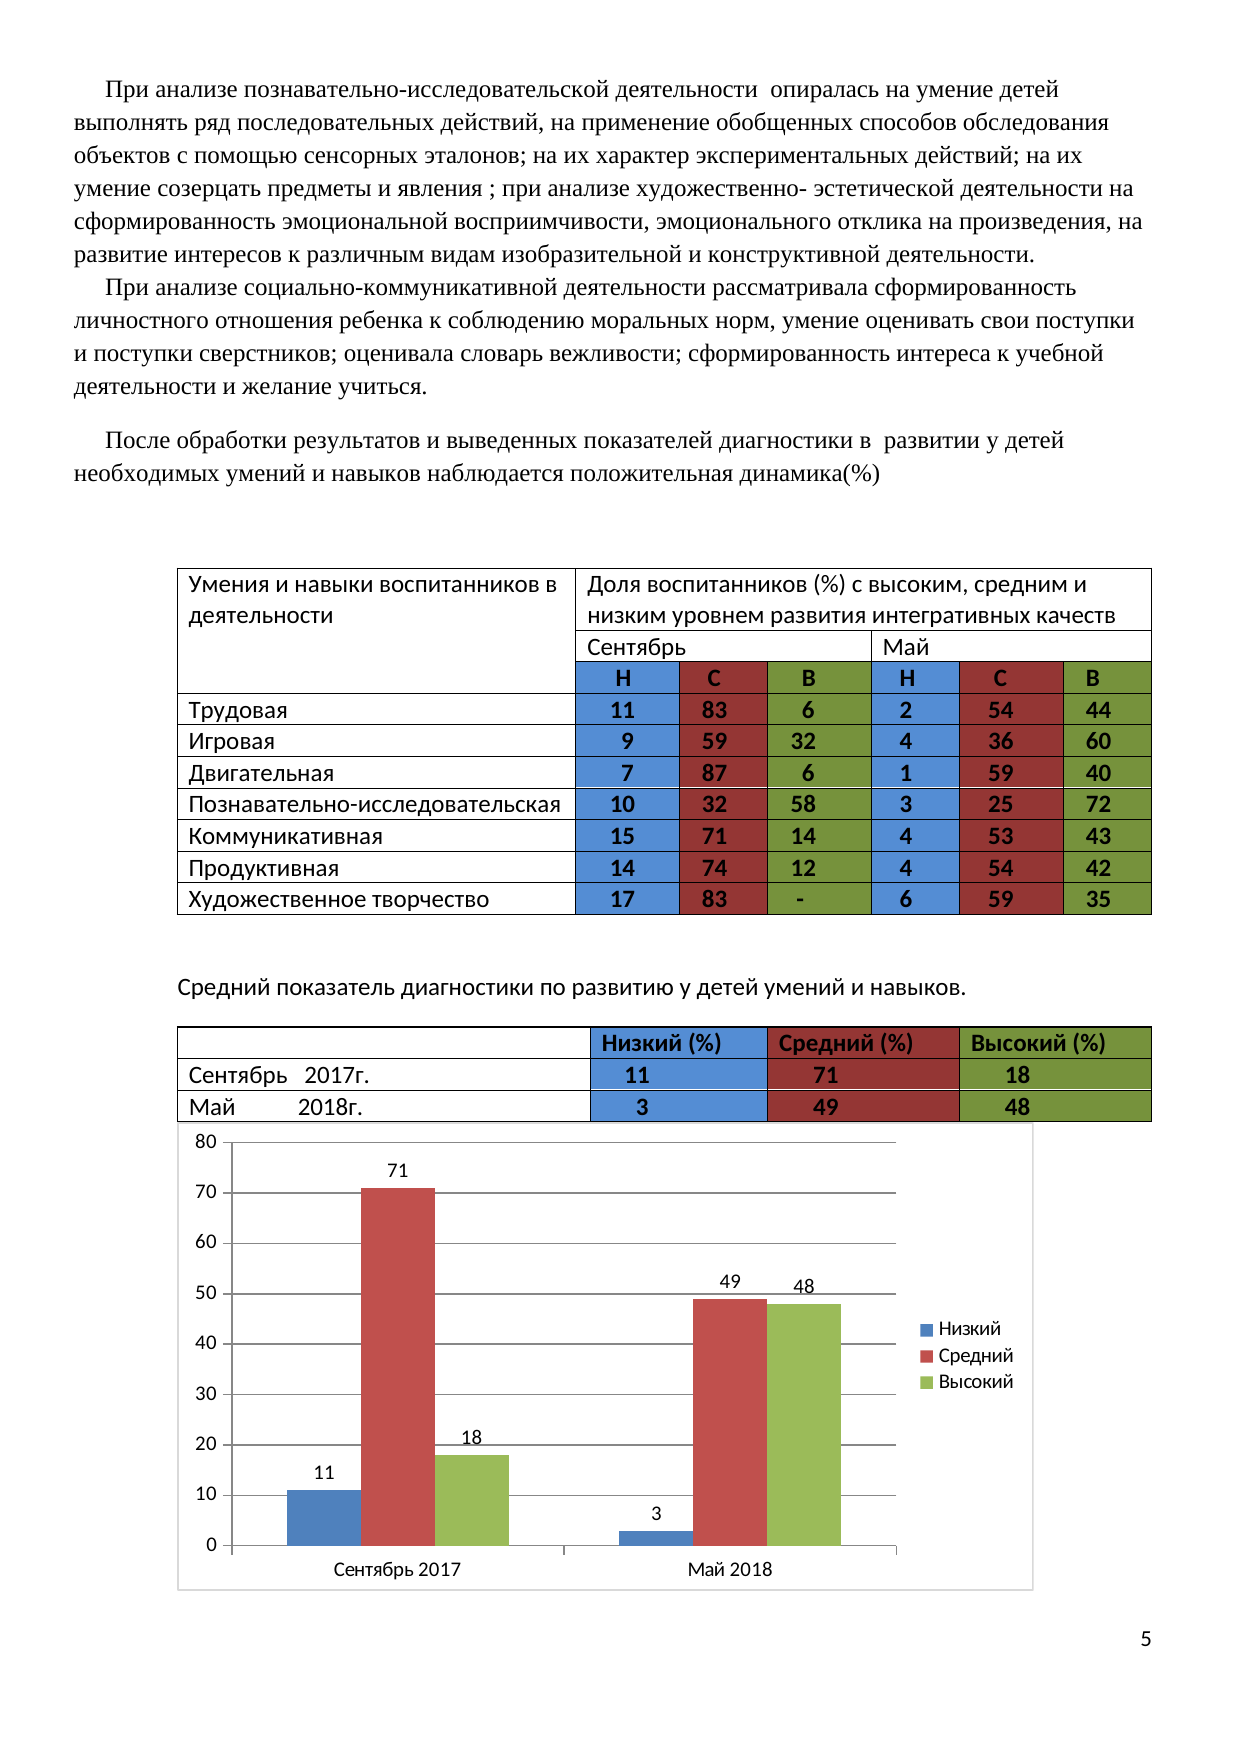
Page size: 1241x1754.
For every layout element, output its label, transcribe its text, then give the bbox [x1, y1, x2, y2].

table_header [178, 1028, 590, 1058]
table_cell 59 [960, 883, 1063, 914]
table_cell В [1064, 662, 1151, 693]
table_header Высокий (%) [960, 1028, 1151, 1058]
table_cell 11 [591, 1059, 767, 1089]
table_cell 14 [768, 820, 871, 851]
table_cell 15 [576, 820, 679, 851]
table_cell - [768, 883, 871, 914]
table_cell 4 [872, 725, 959, 756]
table_cell 44 [1064, 694, 1151, 724]
text Средний показатель диагностики по развитию у детей умений и навыков. [177, 971, 1152, 1001]
table_cell 58 [768, 789, 871, 819]
table_cell 43 [1064, 820, 1151, 851]
table_cell Познавательно-исследовательская [178, 789, 575, 819]
table_cell 6 [768, 757, 871, 787]
table_cell 17 [576, 883, 679, 914]
table_cell 48 [960, 1091, 1151, 1121]
table_cell 2 [872, 694, 959, 724]
table_cell 18 [960, 1059, 1151, 1089]
table_cell В [768, 662, 871, 693]
table_cell 3 [872, 789, 959, 819]
table_cell 9 [576, 725, 679, 756]
table_cell Сентябрь 2017г. [178, 1059, 590, 1089]
table_cell Двигательная [178, 757, 575, 787]
table_header Средний (%) [768, 1028, 959, 1058]
table_cell 6 [872, 883, 959, 914]
table_cell С [960, 662, 1063, 693]
table_cell Продуктивная [178, 852, 575, 882]
table_cell Май [872, 631, 1151, 661]
table_cell 1 [872, 757, 959, 787]
text При анализе социально-коммуникативной деятельности рассматривала сформированность личностного отношения ребенка к соблюдению моральных норм, умение оценивать свои поступки и поступки сверстников; оценивала словарь вежливости; сформированность интереса к учебной деятельности и желание учиться. [74, 272, 1152, 400]
table_cell Н [872, 662, 959, 693]
table_header Низкий (%) [591, 1028, 767, 1058]
table_cell 42 [1064, 852, 1151, 882]
table_cell 83 [680, 694, 767, 724]
table_cell 60 [1064, 725, 1151, 756]
table_cell 32 [680, 789, 767, 819]
table_cell 12 [768, 852, 871, 882]
table_cell 87 [680, 757, 767, 787]
table_cell 71 [680, 820, 767, 851]
table_cell 11 [576, 694, 679, 724]
table_cell С [680, 662, 767, 693]
table_cell 59 [680, 725, 767, 756]
table_cell 6 [768, 694, 871, 724]
table_cell Игровая [178, 725, 575, 756]
table_cell 40 [1064, 757, 1151, 787]
table_cell Н [576, 662, 679, 693]
table_cell 4 [872, 852, 959, 882]
text При анализе познавательно-исследовательской деятельности опиралась на умение детей выполнять ряд последовательных действий, на применение обобщенных способов обследования объектов с помощью сенсорных эталонов; на их характер экспериментальных действий; на их умение созерцать предметы и явления ; при анализе художественно- эстетической деятельности на сформированность эмоциональной восприимчивости, эмоционального отклика на произведения, на развитие интересов к различным видам изобразительной и конструктивной деятельности. [74, 74, 1152, 268]
table_cell Май 2018г. [178, 1091, 590, 1121]
text После обработки результатов и выведенных показателей диагностики в развитии у детей необходимых умений и навыков наблюдается положительная динамика(%) [74, 425, 1152, 487]
table_cell 74 [680, 852, 767, 882]
table_cell 10 [576, 789, 679, 819]
table_cell 7 [576, 757, 679, 787]
table_cell 32 [768, 725, 871, 756]
table_cell 54 [960, 852, 1063, 882]
table_cell 54 [960, 694, 1063, 724]
table_cell 35 [1064, 883, 1151, 914]
table_cell 25 [960, 789, 1063, 819]
table_cell 14 [576, 852, 679, 882]
table_cell Трудовая [178, 694, 575, 724]
table_cell 53 [960, 820, 1063, 851]
table_cell 71 [768, 1059, 959, 1089]
table_cell Коммуникативная [178, 820, 575, 851]
table_cell 4 [872, 820, 959, 851]
table_cell 83 [680, 883, 767, 914]
table_cell 49 [768, 1091, 959, 1121]
table_cell 3 [591, 1091, 767, 1121]
table_header Доля воспитанников (%) с высоким, средним и низким уровнем развития интегративных качеств [576, 569, 1151, 630]
table_cell 59 [960, 757, 1063, 787]
table_header Умения и навыки воспитанников в деятельности [178, 569, 575, 693]
table_cell 36 [960, 725, 1063, 756]
table_cell Художественное творчество [178, 883, 575, 914]
table_cell Сентябрь [576, 631, 871, 661]
table_cell 72 [1064, 789, 1151, 819]
